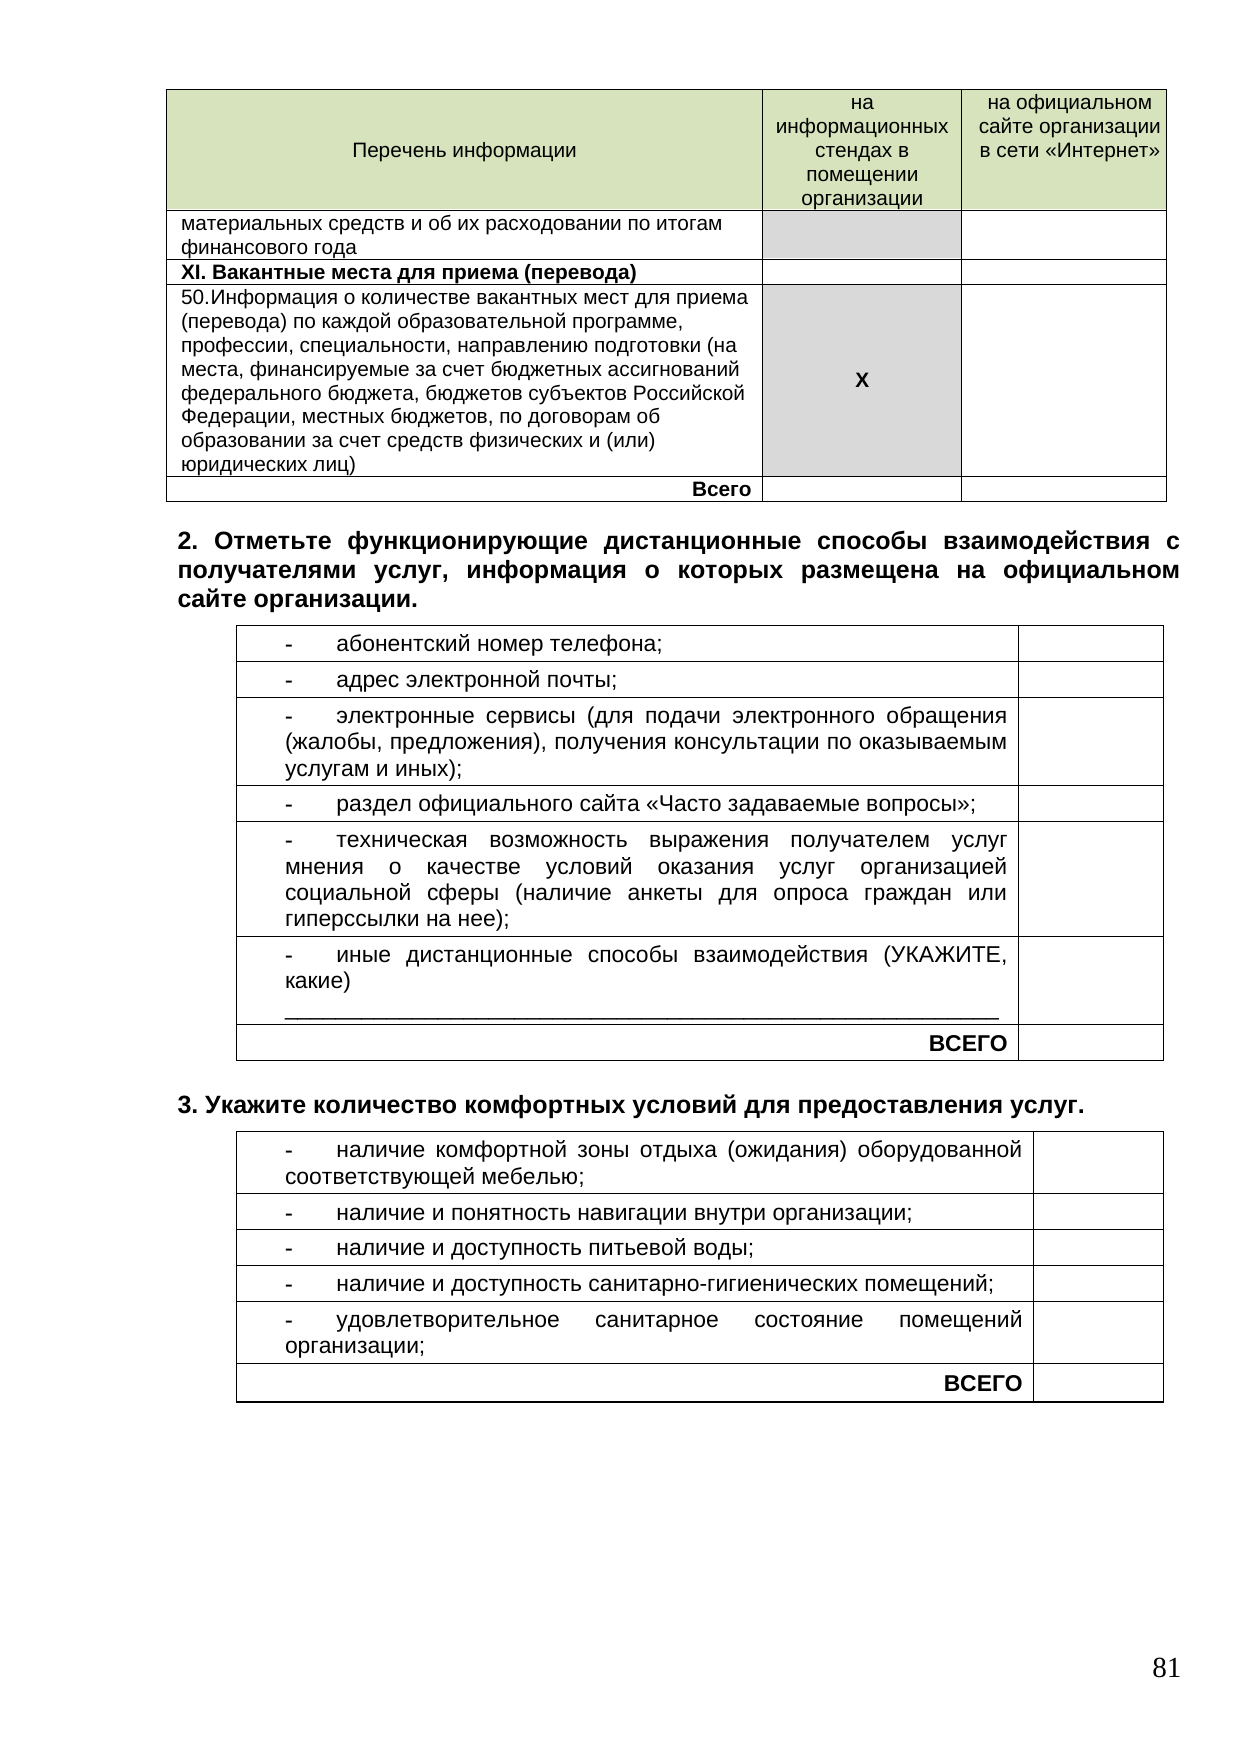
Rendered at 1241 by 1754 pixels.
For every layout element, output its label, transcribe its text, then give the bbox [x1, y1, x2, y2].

text 3. Укажите количество комфортных условий для предоставления услуг. [177, 1090, 1181, 1119]
table_cell [1034, 1194, 1163, 1229]
table_cell наличие и доступность санитарно-гигиенических помещений; [237, 1266, 1033, 1301]
table_cell [962, 211, 1166, 258]
table_header [1019, 626, 1163, 661]
table_cell [1034, 1266, 1163, 1301]
table_header на информационных стендах в помещении организации [763, 90, 961, 209]
table_header Перечень информации [167, 90, 762, 209]
table_header [1034, 1132, 1163, 1193]
table_cell Х [763, 211, 961, 258]
table_cell наличие и доступность питьевой воды; [237, 1230, 1033, 1265]
table_cell техническая возможность выражения получателем услуг мнения о качестве условий оказания услуг организацией социальной сферы (наличие анкеты для опроса граждан или гиперссылки на нее); [237, 822, 1018, 936]
table_cell [962, 477, 1166, 501]
table_cell [962, 285, 1166, 476]
table_cell [1034, 1230, 1163, 1265]
table_cell Х [763, 285, 961, 476]
table_cell [962, 260, 1166, 283]
table_cell [1034, 1364, 1163, 1401]
table_cell Всего [167, 477, 762, 501]
table_cell иные дистанционные способы взаимодействия (УКАЖИТЕ, какие) ________________________________________________________ [237, 937, 1018, 1024]
table_cell [1019, 786, 1163, 821]
table_header наличие комфортной зоны отдыха (ожидания) оборудованной соответствующей мебелью; [237, 1132, 1033, 1193]
text 2. Отметьте функционирующие дистанционные способы взаимодействия с получателями услуг, информация о которых размещена на официальном сайте организации. [177, 526, 1181, 612]
table_cell раздел официального сайта «Часто задаваемые вопросы»; [237, 786, 1018, 821]
table_cell наличие и понятность навигации внутри организации; [237, 1194, 1033, 1229]
table_cell [1019, 662, 1163, 697]
table_cell адрес электронной почты; [237, 662, 1018, 697]
table_cell [1019, 1025, 1163, 1060]
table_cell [167, 211, 762, 258]
table_cell [1019, 937, 1163, 1024]
table_cell ВСЕГО [237, 1025, 1018, 1060]
table_cell Информация о количестве вакантных мест для приема (перевода) по каждой образовательной программе, профессии, специальности, направлению подготовки (на места, финансируемые за счет бюджетных ассигнований федерального бюджета, бюджетов субъектов Российской Федерации, местных бюджетов, по договорам об образовании за счет средств физических и (или) юридических лиц) [167, 285, 762, 476]
table_cell [1034, 1302, 1163, 1363]
table_cell [1019, 822, 1163, 936]
table_header абонентский номер телефона; [237, 626, 1018, 661]
table_cell XI. Вакантные места для приема (перевода) [167, 260, 762, 283]
table_cell ВСЕГО [237, 1364, 1033, 1401]
table_cell электронные сервисы (для подачи электронного обращения (жалобы, предложения), получения консультации по оказываемым услугам и иных); [237, 698, 1018, 785]
table_cell удовлетворительное санитарное состояние помещений организации; [237, 1302, 1033, 1363]
table_header на официальном сайте организации в сети «Интернет» [962, 90, 1166, 209]
table_cell [1019, 698, 1163, 785]
table_cell [763, 260, 961, 283]
table_cell [763, 477, 961, 501]
